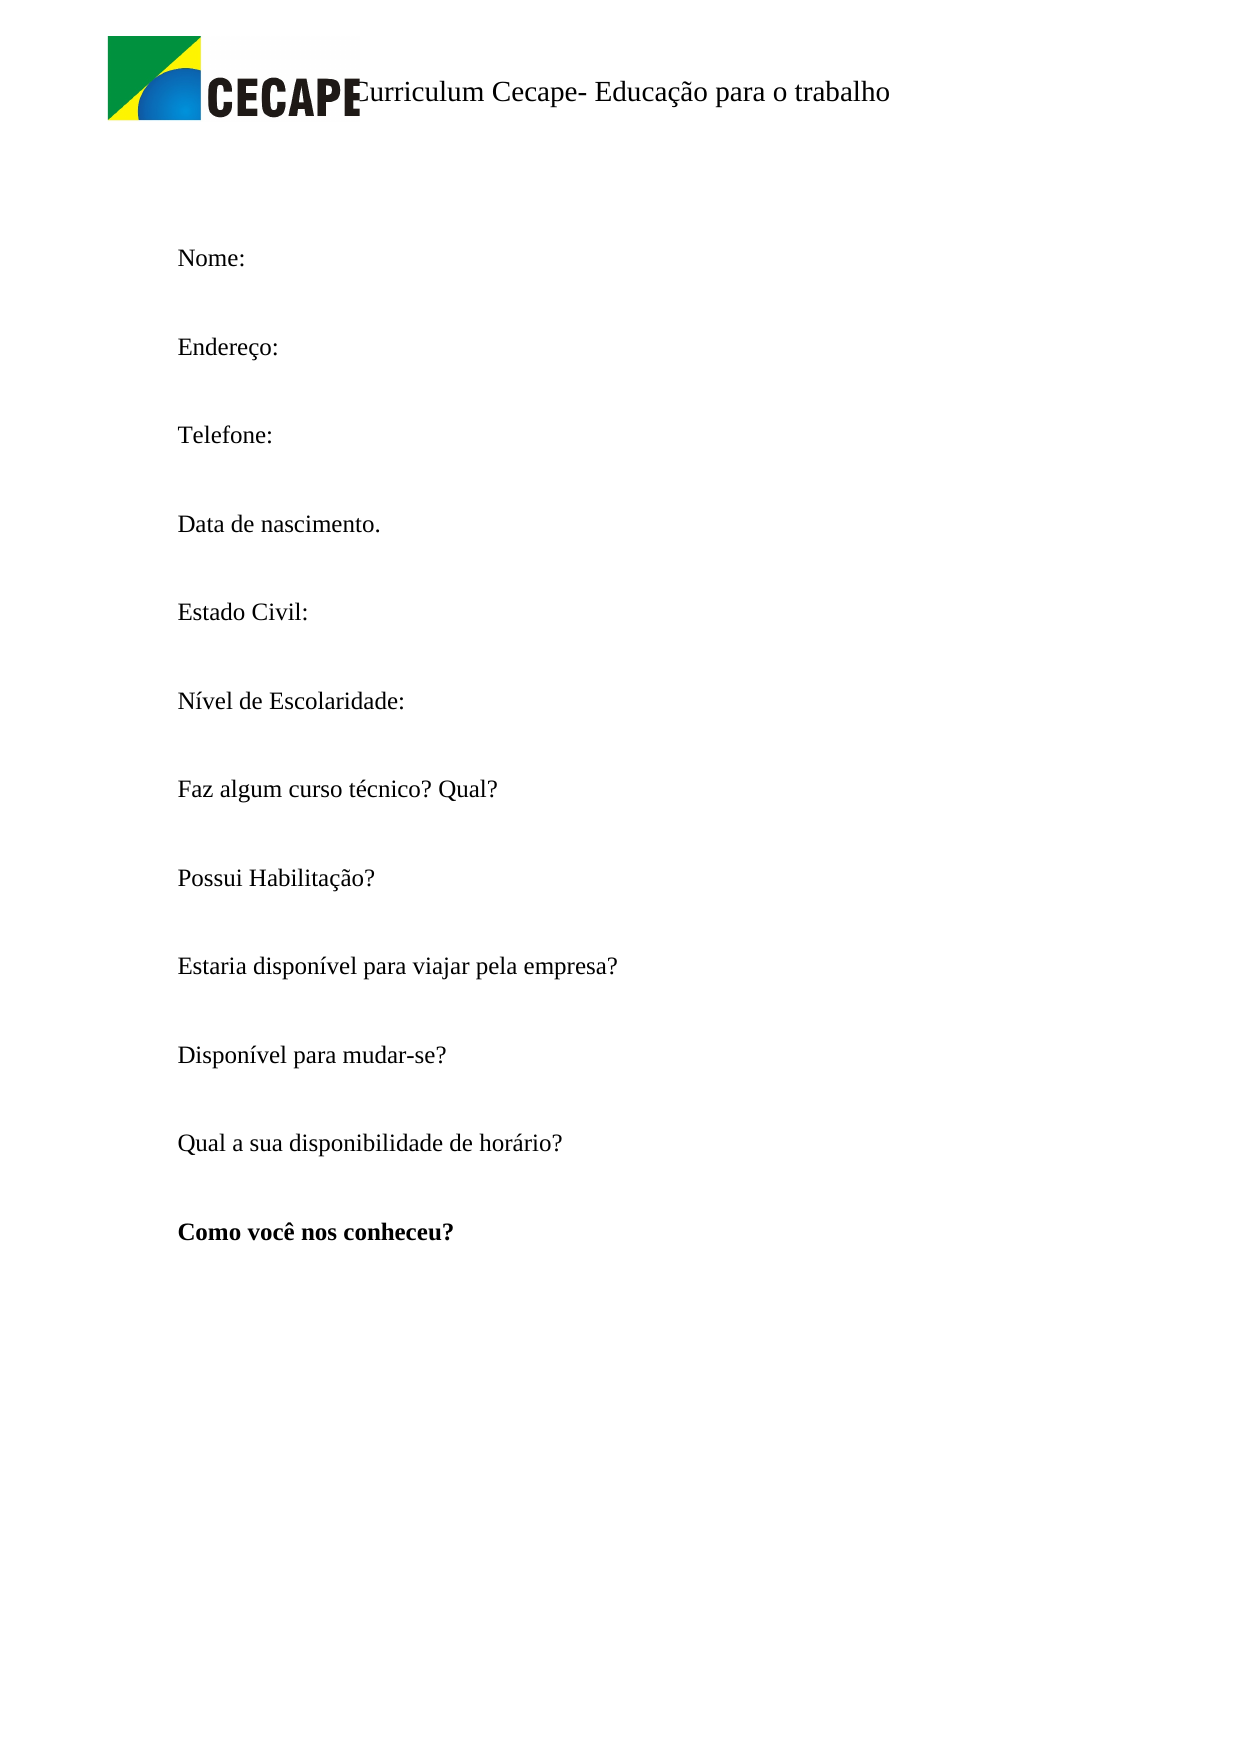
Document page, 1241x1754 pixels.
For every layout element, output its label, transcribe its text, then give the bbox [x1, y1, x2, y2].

text Disponível para mudar-se? [177, 1040, 1063, 1069]
text Como você nos conheceu? [177, 1217, 1063, 1246]
text Nível de Escolaridade: [177, 686, 1063, 714]
text Data de nascimento. [177, 509, 1063, 537]
text Possui Habilitação? [177, 863, 1063, 892]
text Endereço: [177, 332, 1063, 360]
text Nome: [177, 243, 1063, 272]
text Qual a sua disponibilidade de horário? [177, 1128, 1063, 1157]
text Faz algum curso técnico? Qual? [177, 774, 1063, 803]
text Telefone: [177, 420, 1063, 449]
text Estaria disponível para viajar pela empresa? [177, 951, 1063, 980]
text Estado Civil: [177, 597, 1063, 626]
